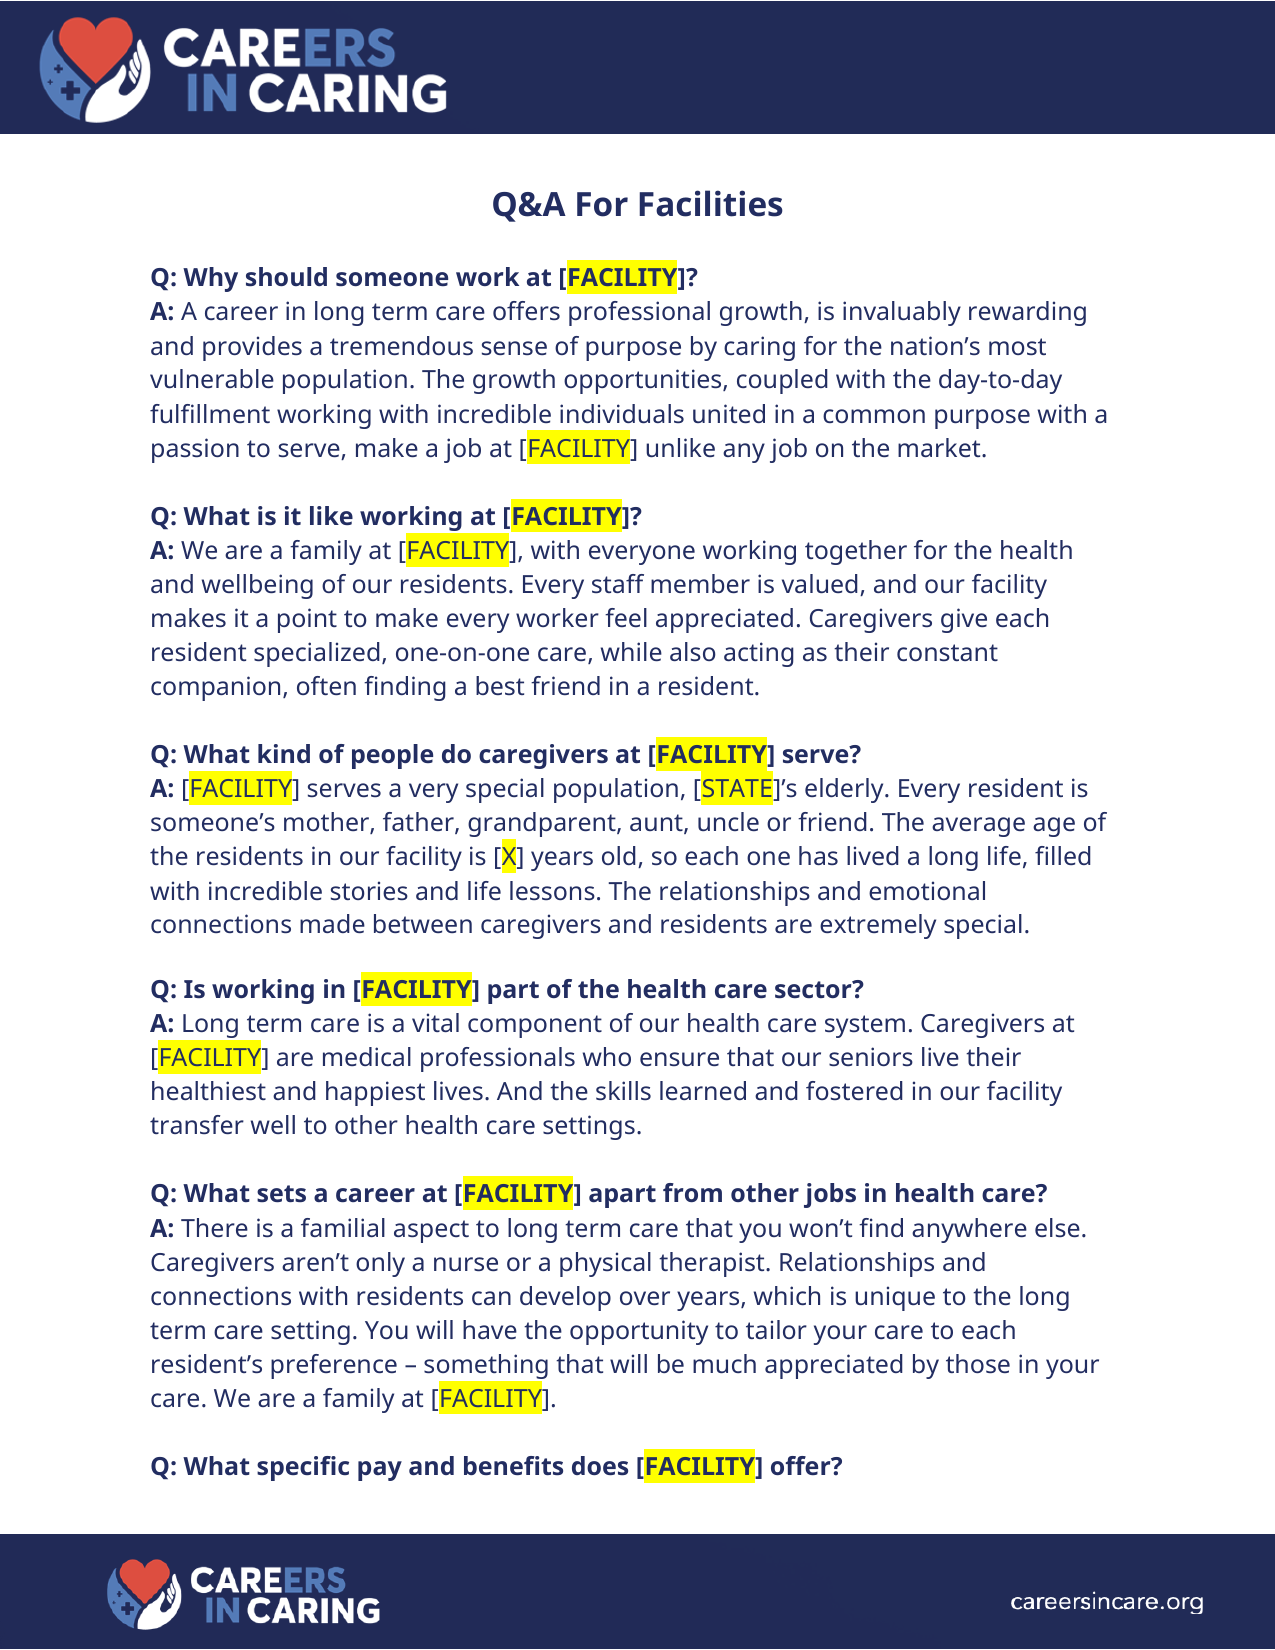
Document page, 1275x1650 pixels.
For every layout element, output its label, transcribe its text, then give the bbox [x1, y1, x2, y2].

text A: We are a family at [FACILITY], with everyone working together for the health and wellbeing of our residents. Every staff member is valued, and our facility makes it a point to make every worker feel appreciated. Caregivers give each resident specialized, one-on-one care, while also acting as their constant companion, often finding a best friend in a resident. [150, 532, 1125, 703]
text A: [FACILITY] serves a very special population, [STATE]’s elderly. Every resident is someone’s mother, father, grandparent, aunt, uncle or friend. The average age of the residents in our facility is [X] years old, so each one has lived a long life, filled with incredible stories and life lessons. The relationships and emotional connections made between caregivers and residents are extremely special. [150, 771, 1125, 941]
text A: A career in long term care offers professional growth, is invaluably rewarding and provides a tremendous sense of purpose by caring for the nation’s most vulnerable population. The growth opportunities, coupled with the day-to-day fulfillment working with incredible individuals united in a common purpose with a passion to serve, make a job at [FACILITY] unlike any job on the market. [150, 294, 1125, 464]
text Q: What specific pay and benefits does [FACILITY] offer? [755, 1449, 1125, 1483]
text Q: Why should someone work at [FACILITY]? [150, 260, 567, 294]
text Q: Is working in [FACILITY] part of the health care sector? [150, 972, 361, 1006]
text Q: Is working in [FACILITY] part of the health care sector? [472, 972, 1125, 1006]
picture [0, 1, 1275, 134]
text Q&A For Facilities [150, 181, 1125, 226]
text Q: What sets a career at [FACILITY] apart from other jobs in health care? [573, 1176, 1125, 1210]
text Q: What sets a career at [FACILITY] apart from other jobs in health care? [150, 1176, 463, 1210]
text Q: What is it like working at [FACILITY]? [150, 498, 1125, 532]
text Q: Why should someone work at [FACILITY]? [677, 260, 1125, 294]
text A: There is a familial aspect to long term care that you won’t find anywhere else. Caregivers aren’t only a nurse or a physical therapist. Relationships and connections with residents can develop over years, which is unique to the long term care setting. You will have the opportunity to tailor your care to each resident’s preference – something that will be much appreciated by those in your care. We are a family at [FACILITY]. [150, 1210, 1125, 1414]
text A: Long term care is a vital component of our health care system. Caregivers at [FACILITY] are medical professionals who ensure that our seniors live their healthiest and happiest lives. And the skills learned and fostered in our facility transfer well to other health care settings. [150, 1006, 1125, 1142]
text Q: What kind of people do caregivers at [FACILITY] serve? [767, 737, 1125, 771]
text Q: What kind of people do caregivers at [FACILITY] serve? [150, 737, 656, 771]
picture [0, 1534, 1275, 1649]
text Q: What specific pay and benefits does [FACILITY] offer? [150, 1449, 644, 1483]
